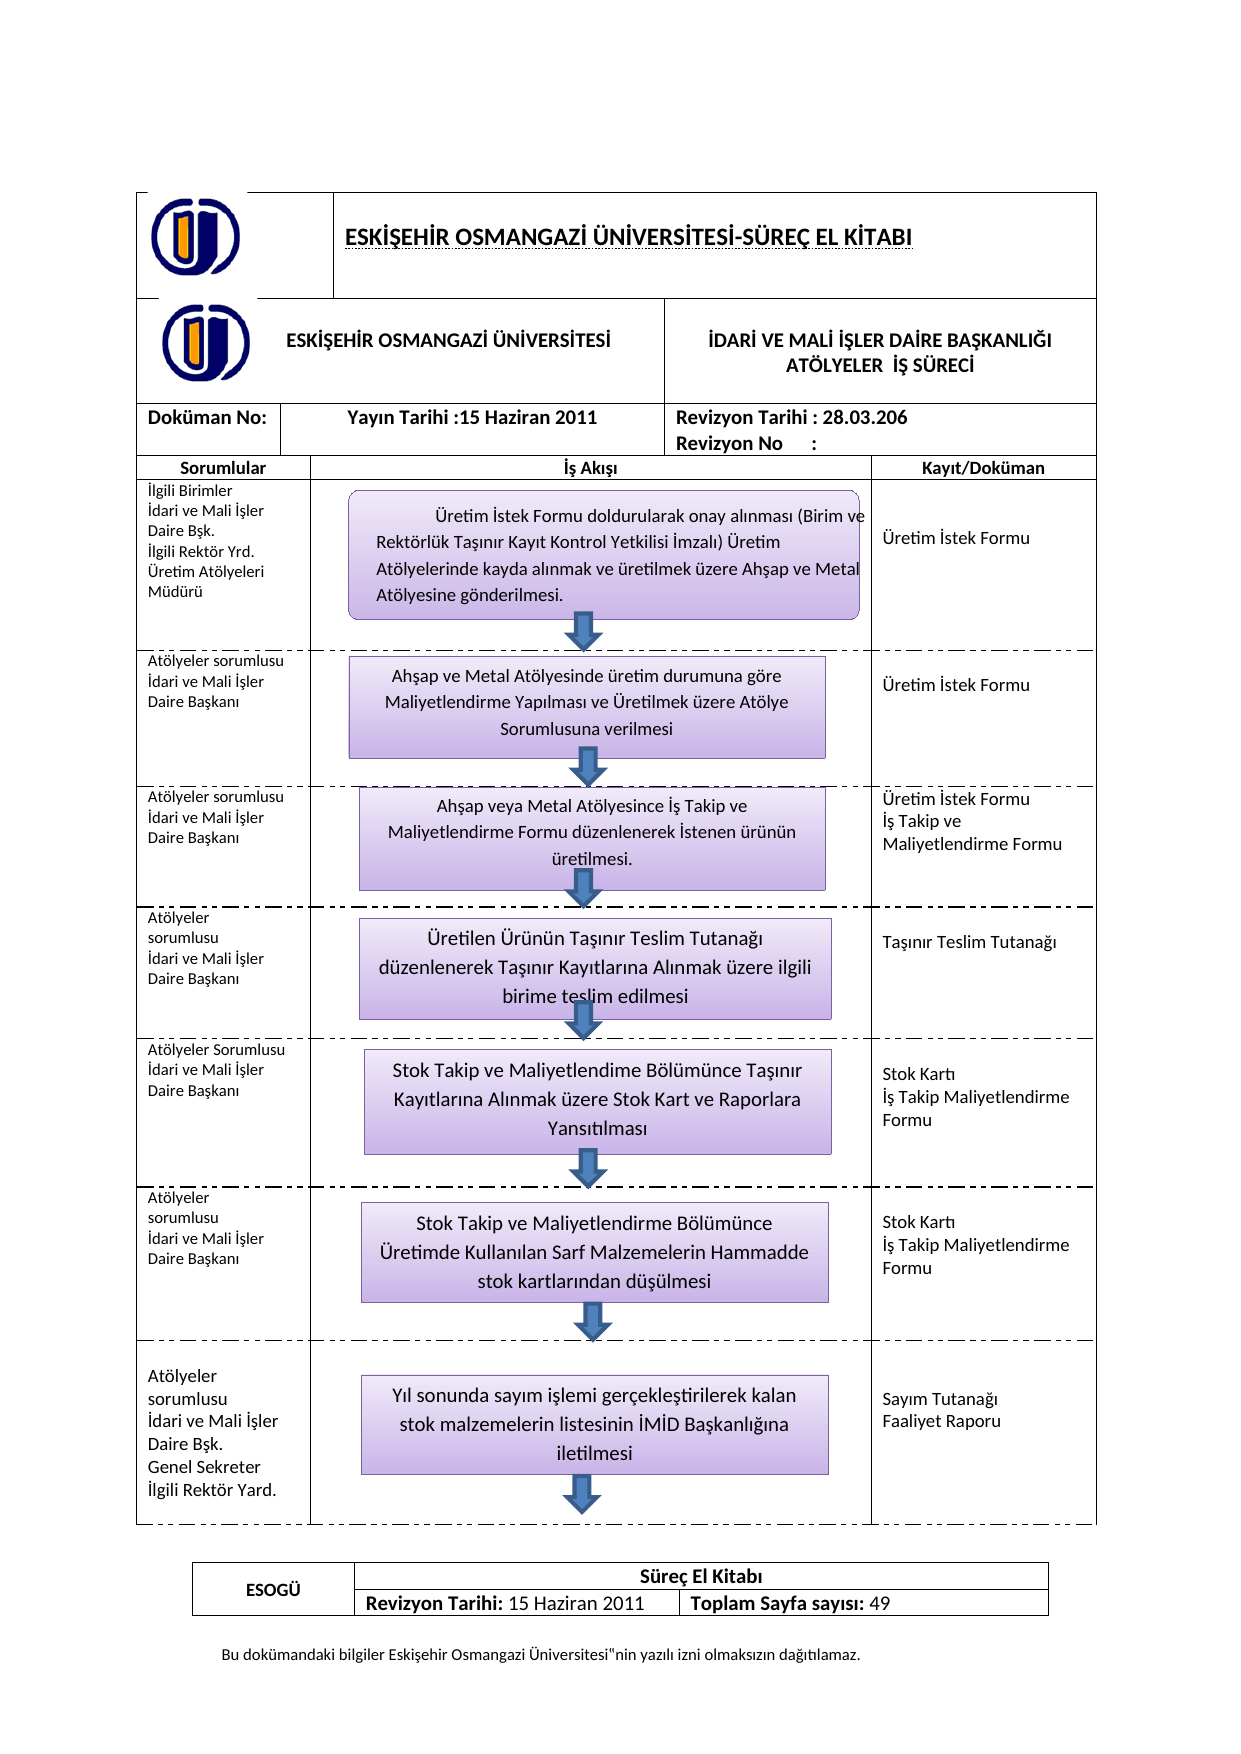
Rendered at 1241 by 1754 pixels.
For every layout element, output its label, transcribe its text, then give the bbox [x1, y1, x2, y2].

table_cell Atölyeler sorumlusu İdari ve Mali İşler Daire Başkanı [137, 786, 310, 906]
table_cell Atölyeler sorumlusu İdari ve Mali İşler Daire Başkanı [137, 650, 310, 786]
table_header [137, 193, 333, 298]
table_cell Sayım Tutanağı Faaliyet Raporu [872, 1340, 1096, 1524]
table_cell Atölyeler sorumlusu İdari ve Mali İşler Daire Başkanı [137, 906, 310, 1038]
table_cell Taşınır Teslim Tutanağı [872, 906, 1096, 1038]
table_cell Üretim İstek Formu [872, 650, 1096, 786]
table_cell İlgili Birimler İdari ve Mali İşler Daire Bşk. İlgili Rektör Yrd. Üretim Atölyeleri Müdürü [137, 480, 310, 650]
table_cell Üretim İstek Formu [872, 480, 1096, 650]
picture [158, 298, 258, 385]
table_cell Stok Kartı İş Takip Maliyetlendirme Formu [872, 1038, 1096, 1186]
table_header [137, 299, 664, 403]
table_header ESKİŞEHİR OSMANGAZİ ÜNİVERSİTESİ-SÜREÇ EL KİTABI [334, 193, 1096, 298]
table_cell Atölyeler sorumlusu İdari ve Mali İşler Daire Başkanı [137, 1186, 310, 1340]
table_cell Doküman No: [137, 404, 280, 455]
table_cell [588, 786, 871, 906]
table_cell [311, 1340, 871, 1524]
table_cell [311, 1038, 871, 1186]
table_cell [311, 480, 871, 650]
table_cell Üretim İstek Formu İş Takip ve Maliyetlendirme Formu [872, 786, 1096, 906]
table_cell [311, 1186, 871, 1340]
picture [147, 192, 248, 279]
table_cell [311, 650, 871, 786]
table_cell Atölyeler Sorumlusu İdari ve Mali İşler Daire Başkanı [137, 1038, 310, 1186]
table_cell Revizyon Tarihi : 28.03.206 Revizyon No : [665, 404, 1096, 455]
table_cell Sorumlular [137, 456, 310, 479]
table_cell [311, 906, 871, 1038]
table_cell Atölyeler sorumlusu İdari ve Mali İşler Daire Bşk. Genel Sekreter İlgili Rektör Yard. [137, 1340, 310, 1524]
table_cell Kayıt/Doküman [872, 456, 1096, 479]
table_cell [311, 786, 579, 906]
table_header İDARİ VE MALİ İŞLER DAİRE BAŞKANLIĞI ATÖLYELER İŞ SÜRECİ [665, 299, 1096, 403]
table_cell Yayın Tarihi :15 Haziran 2011 [281, 404, 664, 455]
table_cell İş Akışı [311, 456, 871, 479]
table_cell Stok Kartı İş Takip Maliyetlendirme Formu [872, 1186, 1096, 1340]
